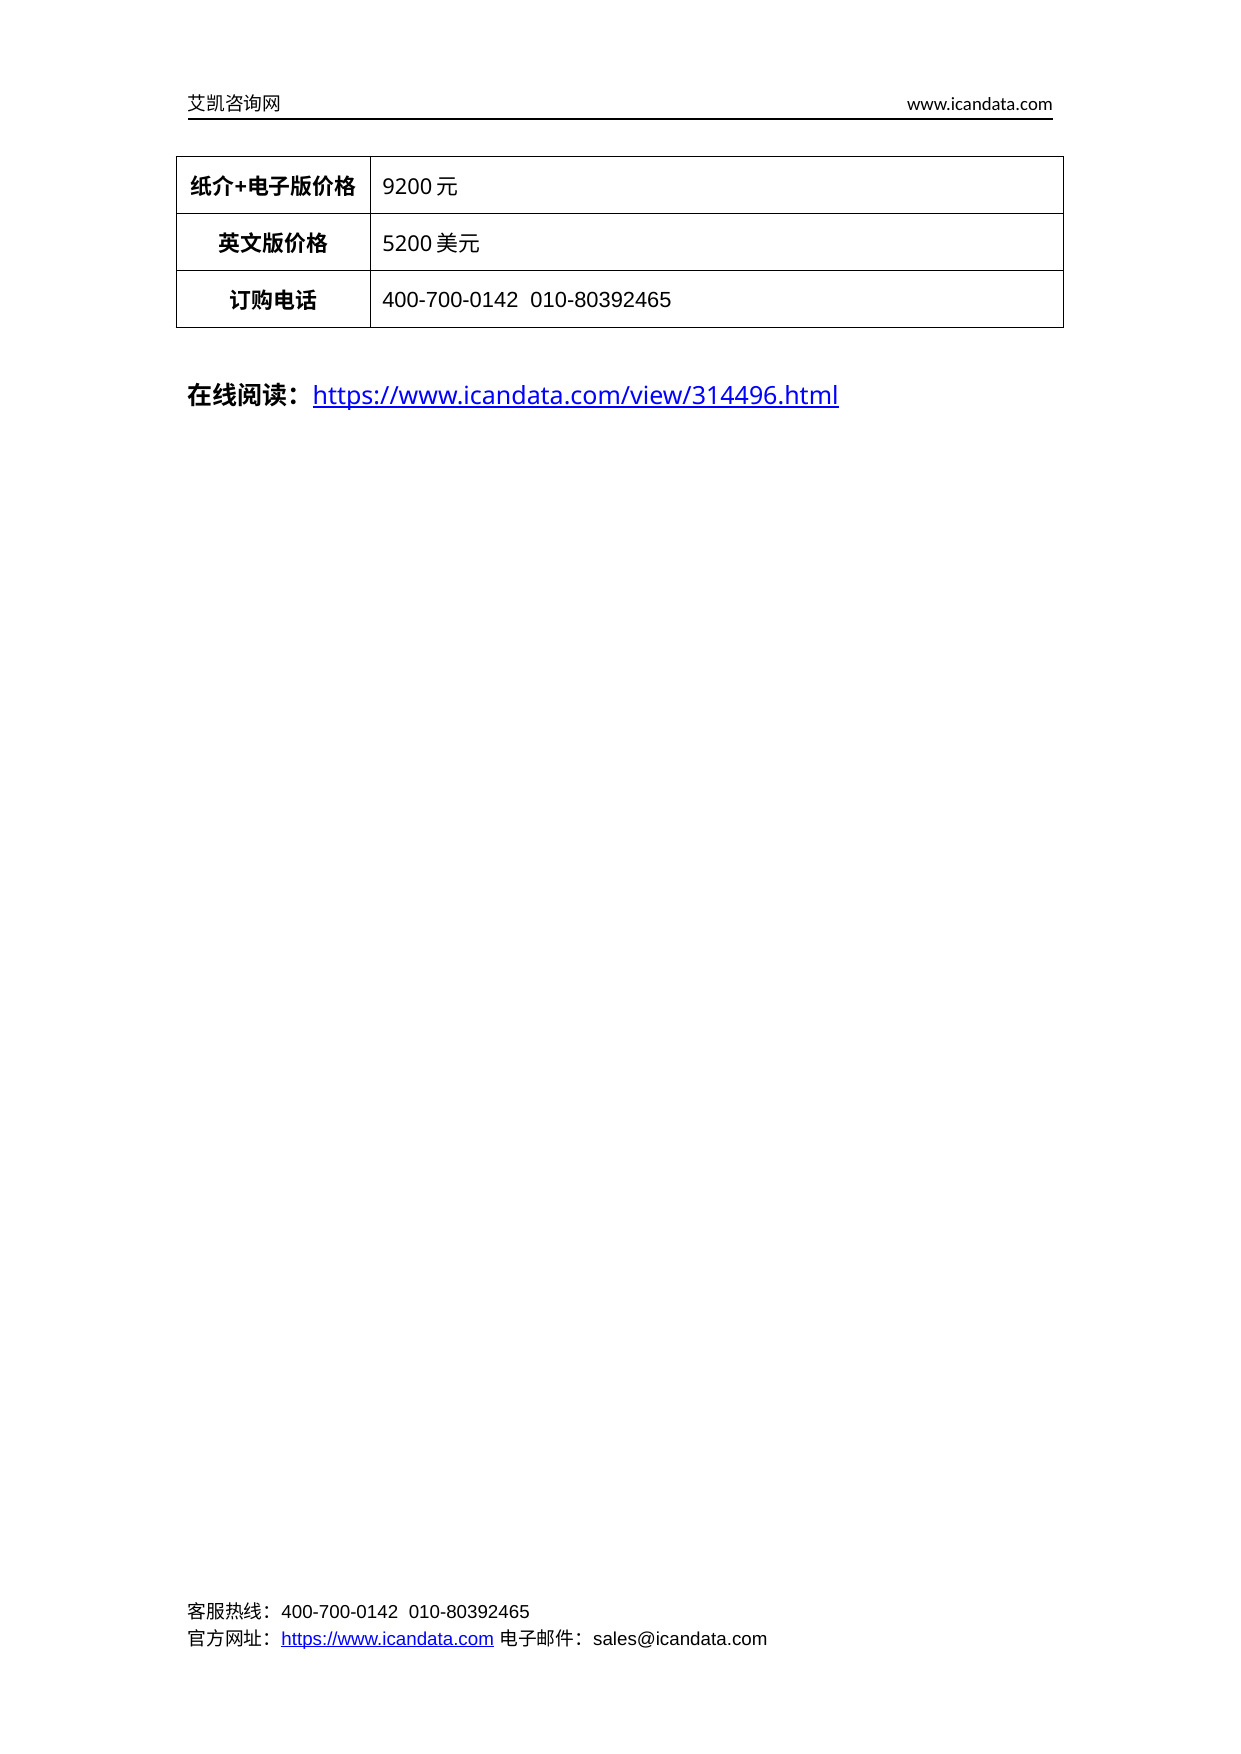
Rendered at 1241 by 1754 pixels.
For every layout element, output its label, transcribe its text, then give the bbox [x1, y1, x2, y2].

table_cell 英文版价格 [177, 214, 370, 270]
table_cell 400-700-0142 010-80392465 [371, 271, 1063, 327]
table_cell 5200美元 [371, 214, 1063, 270]
table_cell 纸介+电子版价格 [177, 157, 370, 213]
table_cell 9200元 [371, 157, 1063, 213]
table_cell 订购电话 [177, 271, 370, 327]
text 在线阅读：https://www.icandata.com/view/314496.html [187, 361, 1053, 426]
